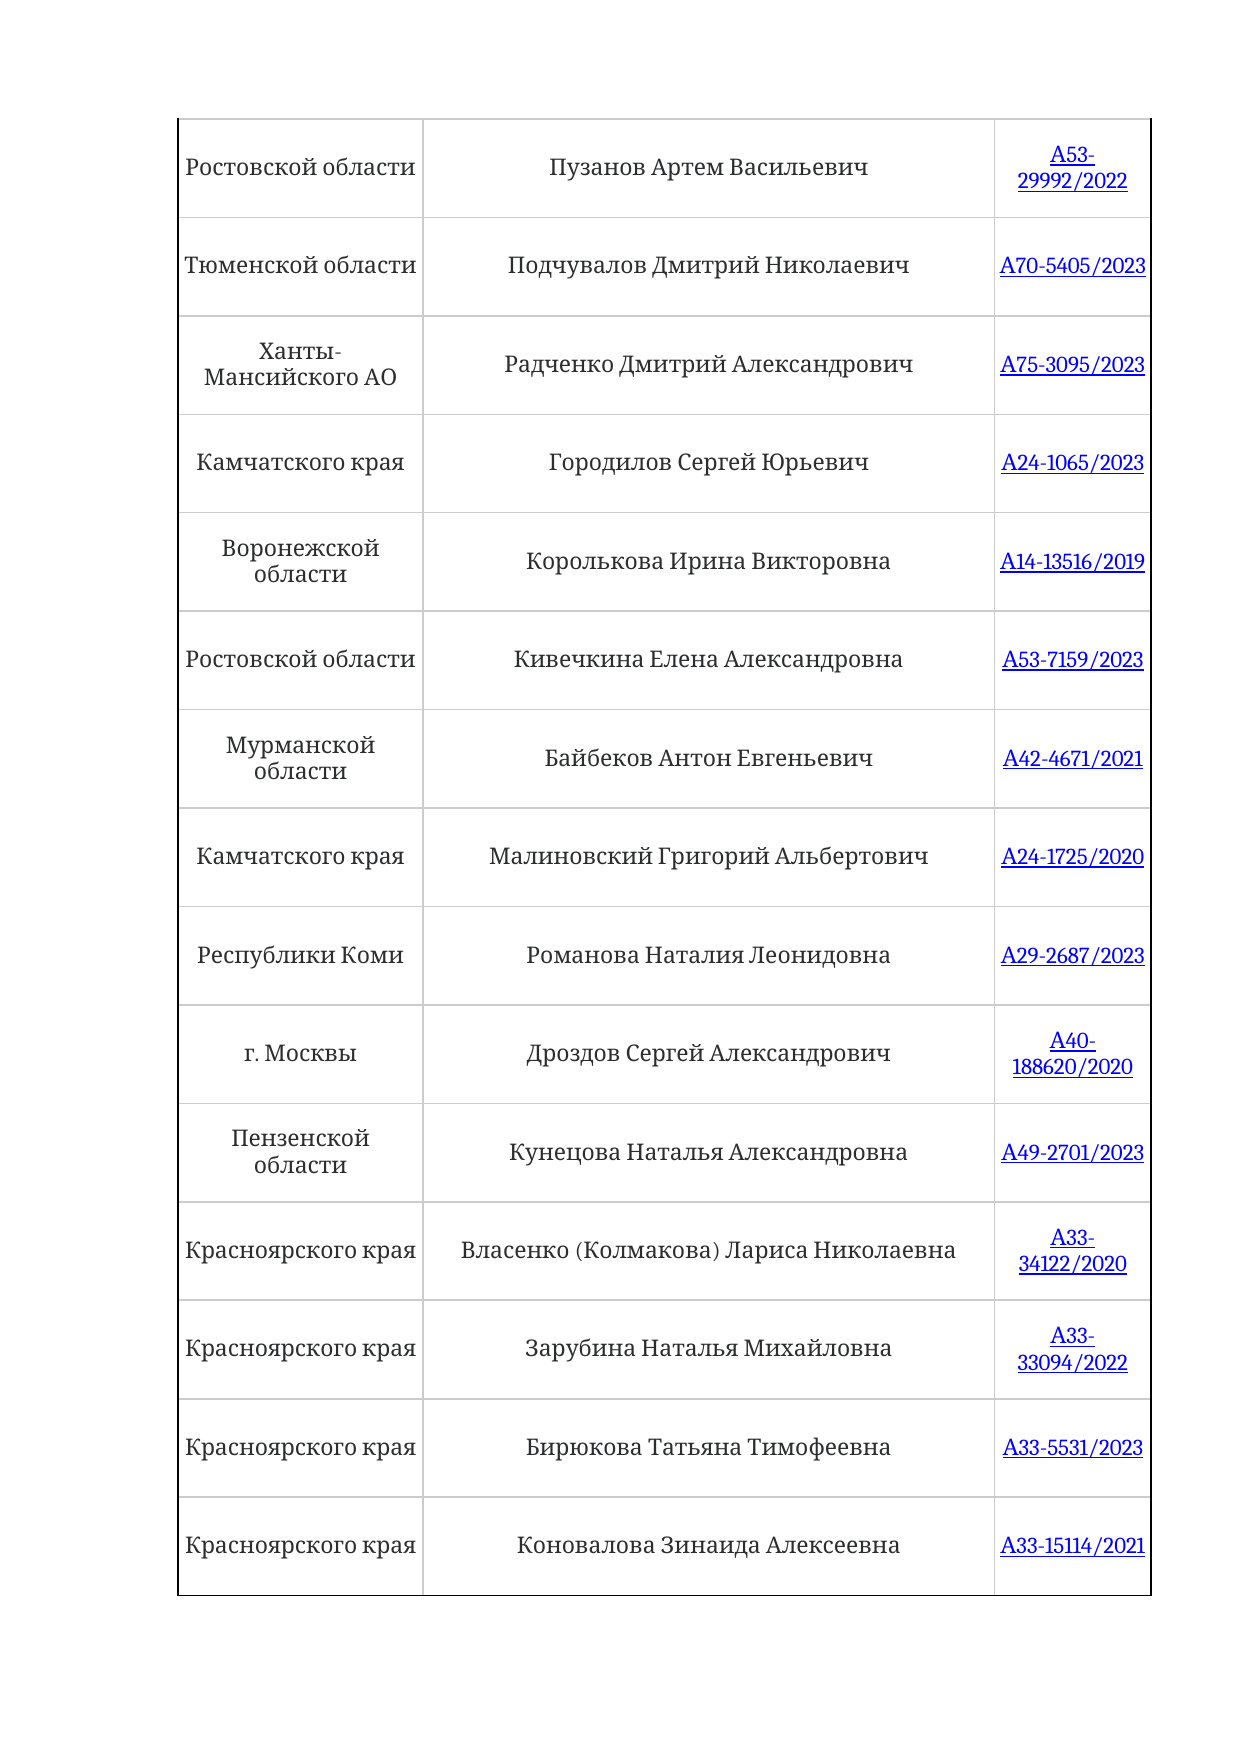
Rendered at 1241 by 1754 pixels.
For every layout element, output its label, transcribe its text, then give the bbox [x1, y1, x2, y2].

table_cell А53-7159/2023 [995, 612, 1150, 709]
table_cell Пузанов Артем Васильевич [424, 120, 994, 217]
table_cell А33-5531/2023 [995, 1400, 1150, 1496]
table_cell Малиновский Григорий Альбертович [424, 809, 994, 906]
table_cell Воронежской области [179, 513, 422, 610]
table_cell Королькова Ирина Викторовна [424, 513, 994, 610]
table_cell Тюменской области [179, 218, 422, 315]
table_cell Кивечкина Елена Александровна [424, 612, 994, 709]
table_cell Радченко Дмитрий Александрович [424, 317, 994, 413]
table_cell Красноярского края [179, 1498, 422, 1595]
table_cell Романова Наталия Леонидовна [424, 907, 994, 1004]
table_cell А24-1065/2023 [995, 415, 1150, 512]
table_cell А40-188620/2020 [995, 1006, 1150, 1102]
table_cell Ростовской области [179, 612, 422, 709]
table_cell А70-5405/2023 [995, 218, 1150, 315]
table_cell А24-1725/2020 [995, 809, 1150, 906]
table_cell Ростовской области [179, 120, 422, 217]
table_cell Власенко (Колмакова) Лариса Николаевна [424, 1203, 994, 1299]
table_cell Коновалова Зинаида Алексеевна [424, 1498, 994, 1595]
table_cell Республики Коми [179, 907, 422, 1004]
table_cell Ханты-Мансийского АО [179, 317, 422, 413]
table_cell Кунецова Наталья Александровна [424, 1104, 994, 1201]
table_cell А53-29992/2022 [995, 120, 1150, 217]
table_cell Бирюкова Татьяна Тимофеевна [424, 1400, 994, 1496]
table_cell Красноярского края [179, 1203, 422, 1299]
table_cell г. Москвы [179, 1006, 422, 1102]
table_cell Подчувалов Дмитрий Николаевич [424, 218, 994, 315]
table_cell Красноярского края [179, 1301, 422, 1398]
table_cell Байбеков Антон Евгеньевич [424, 710, 994, 807]
table_cell А29-2687/2023 [995, 907, 1150, 1004]
table_cell А33-15114/2021 [995, 1498, 1150, 1595]
table_cell Зарубина Наталья Михайловна [424, 1301, 994, 1398]
table_cell Красноярского края [179, 1400, 422, 1496]
table_cell Мурманской области [179, 710, 422, 807]
table_cell Камчатского края [179, 415, 422, 512]
table_cell А75-3095/2023 [995, 317, 1150, 413]
table_cell Городилов Сергей Юрьевич [424, 415, 994, 512]
table_cell А49-2701/2023 [995, 1104, 1150, 1201]
table_cell Пензенской области [179, 1104, 422, 1201]
table_cell А33-33094/2022 [995, 1301, 1150, 1398]
table_cell А33-34122/2020 [995, 1203, 1150, 1299]
table_cell Камчатского края [179, 809, 422, 906]
table_cell А14-13516/2019 [995, 513, 1150, 610]
table_cell Дроздов Сергей Александрович [424, 1006, 994, 1102]
table_cell А42-4671/2021 [995, 710, 1150, 807]
